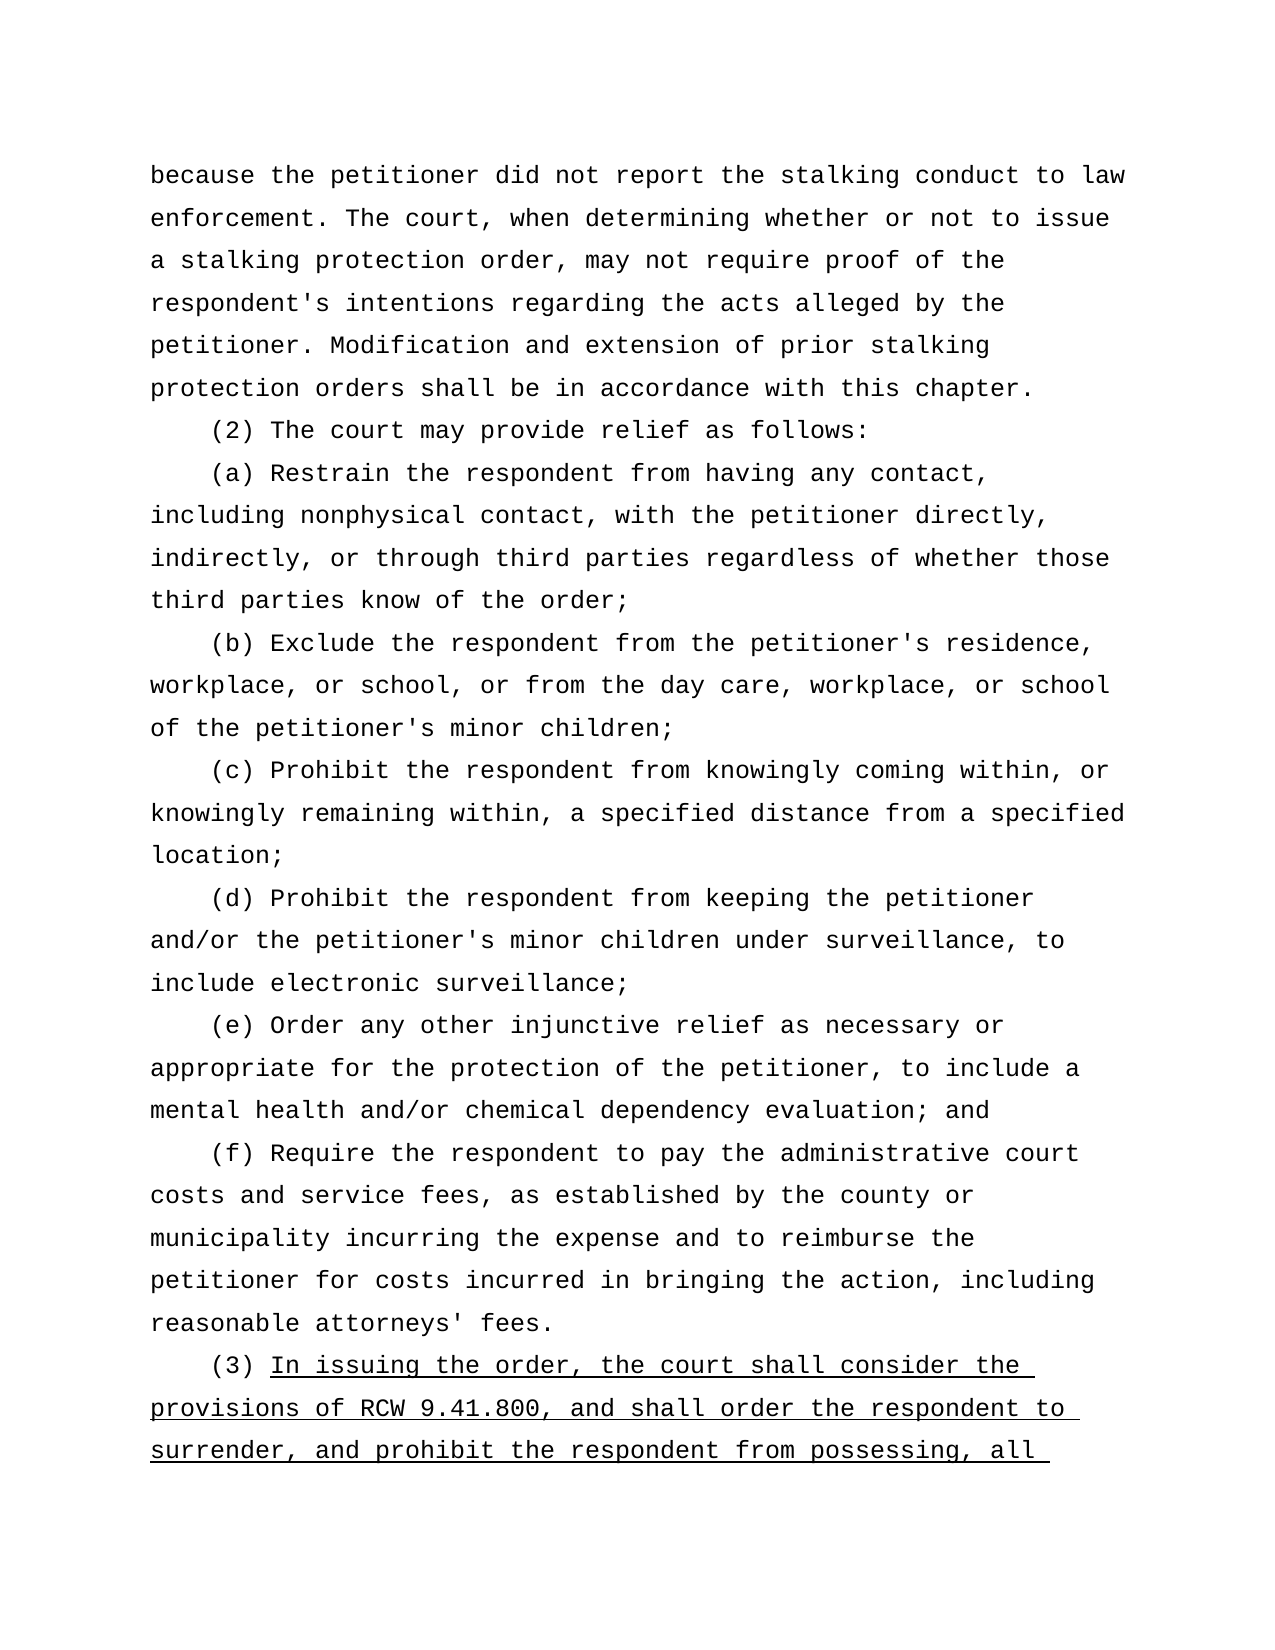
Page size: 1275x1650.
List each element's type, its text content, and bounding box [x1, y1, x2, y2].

text (d) Prohibit the respondent from keeping the petitioner and/or the petitioner's minor children under surveillance, to include electronic surveillance; [150, 872, 1125, 1000]
text (e) Order any other injunctive relief as necessary or appropriate for the protection of the petitioner, to include a mental health and/or chemical dependency evaluation; and [150, 1000, 1125, 1127]
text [150, 150, 1125, 405]
text (f) Require the respondent to pay the administrative court costs and service fees, as established by the county or municipality incurring the expense and to reimburse the petitioner for costs incurred in bringing the action, including reasonable attorneys' fees. [150, 1127, 1125, 1340]
text (a) Restrain the respondent from having any contact, including nonphysical contact, with the petitioner directly, indirectly, or through third parties regardless of whether those third parties know of the order; [150, 447, 1125, 617]
text (c) Prohibit the respondent from knowingly coming within, or knowingly remaining within, a specified distance from a specified location; [150, 745, 1125, 872]
text (b) Exclude the respondent from the petitioner's residence, workplace, or school, or from the day care, workplace, or school of the petitioner's minor children; [150, 617, 1125, 745]
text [150, 1340, 1125, 1467]
text (2) The court may provide relief as follows: [150, 405, 1125, 447]
